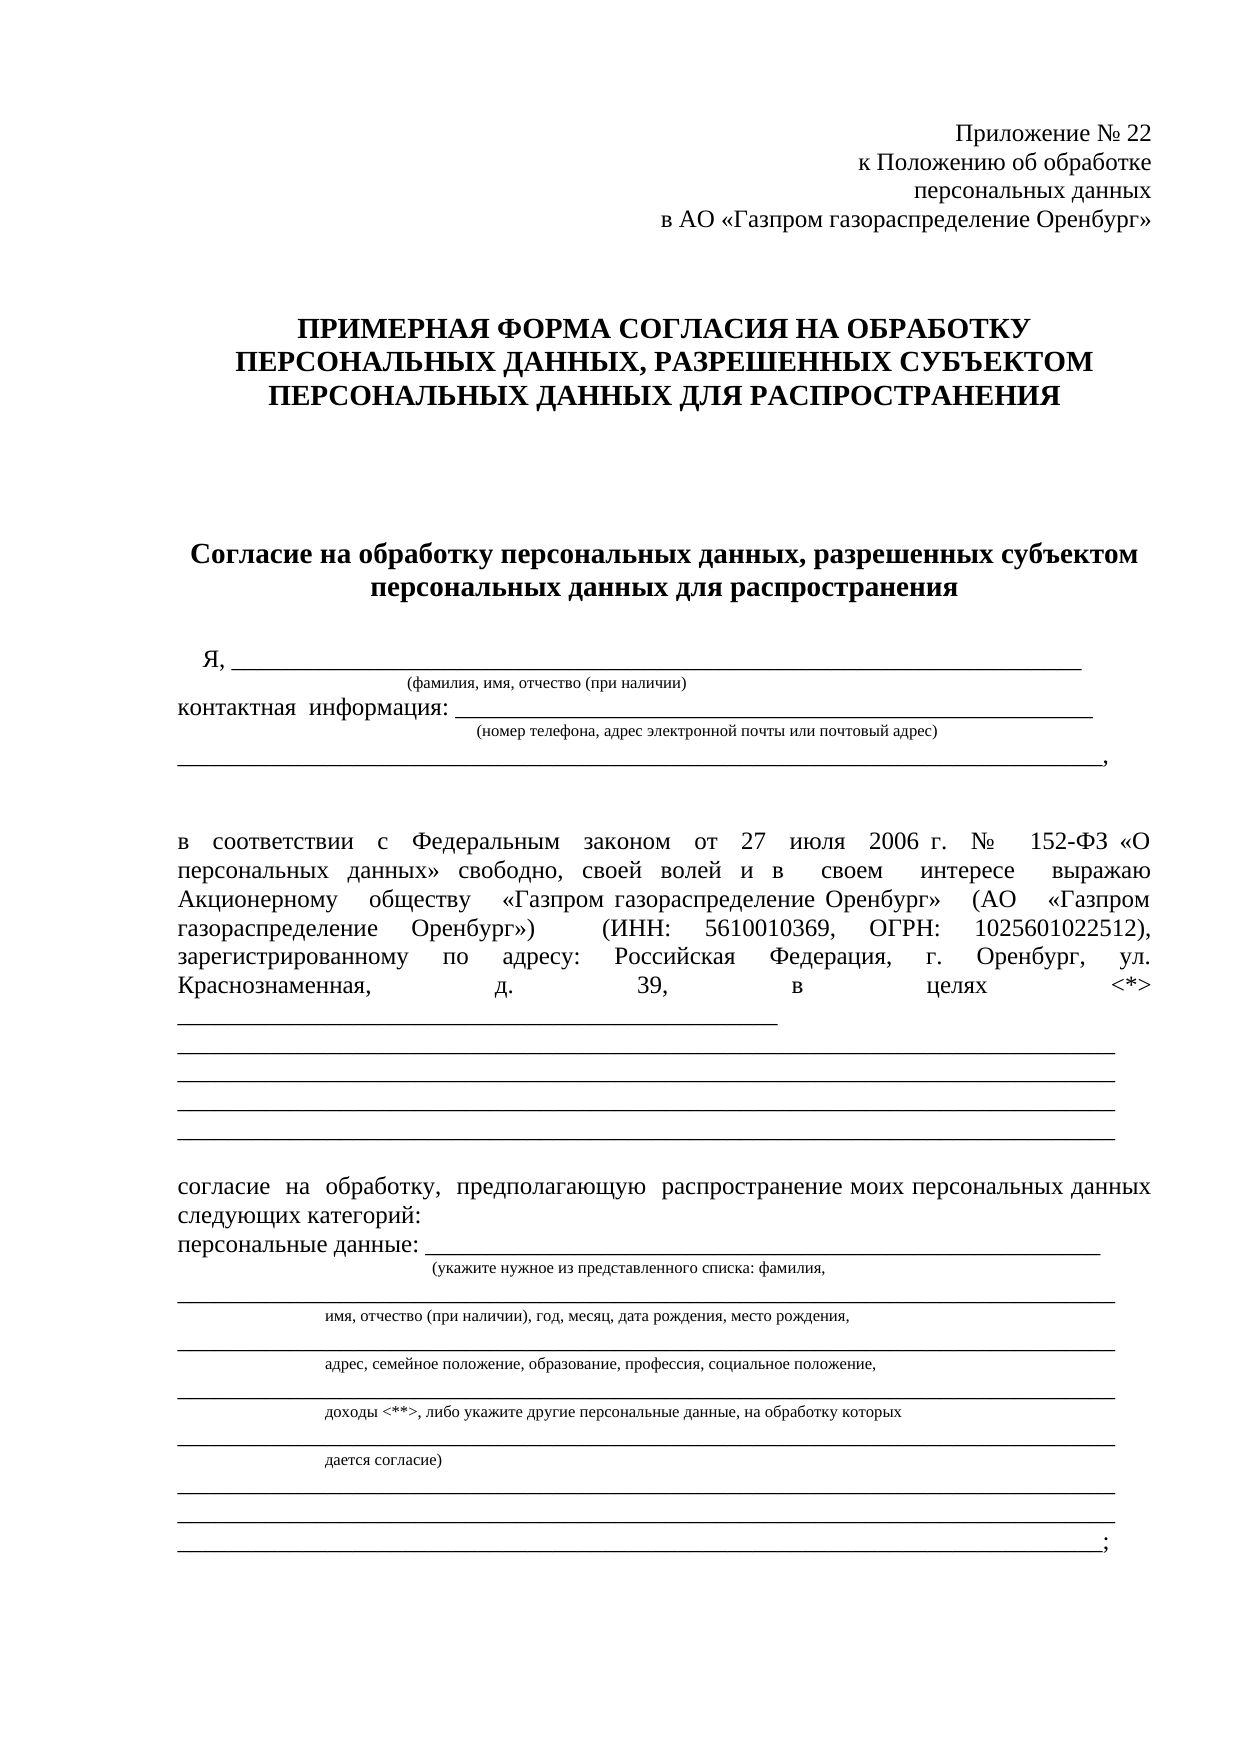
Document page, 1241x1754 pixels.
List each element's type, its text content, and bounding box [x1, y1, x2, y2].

text персональных данных [177, 176, 1152, 204]
text (укажите нужное из представленного списка: фамилия, [177, 1258, 1152, 1277]
text согласие на обработку, предполагающую распространение моих персональных данных следующих категорий: [177, 1171, 1152, 1229]
text Я, ____________________________________________________________________ [177, 644, 1152, 673]
text ___________________________________________________________________________ [177, 1056, 1152, 1085]
text (фамилия, имя, отчество (при наличии) [177, 673, 1152, 692]
text ___________________________________________________________________________ [177, 1373, 1152, 1401]
text в соответствии с Федеральным законом от 27 июля 2006 г. № 152-ФЗ «О персональных данных» свободно, своей волей и в своем интересе выражаю Акционерному обществу «Газпром газораспределение Оренбург» (АО «Газпром газораспределение Оренбург») (ИНН: 5610010369, ОГРН: 1025601022512), зарегистрированному по адресу: Российская Федерация, г. Оренбург, ул. Краснознаменная, д. 39, в целях <*> ________________________________________________ [177, 826, 1152, 1028]
text в АО «Газпром газораспределение Оренбург» [177, 204, 1152, 233]
text доходы <**>, либо укажите другие персональные данные, на обработку которых [251, 1401, 1152, 1421]
list Согласие на обработку персональных данных, разрешенных субъектом персональных данных для распространения [177, 536, 1152, 603]
text имя, отчество (при наличии), год, месяц, дата рождения, место рождения, [251, 1306, 1152, 1325]
text контактная информация: ___________________________________________________ [177, 692, 1152, 721]
text __________________________________________________________________________, [177, 740, 1152, 769]
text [177, 1497, 1152, 1526]
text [177, 1468, 1152, 1497]
text Приложение № 22 [177, 118, 1152, 147]
text ___________________________________________________________________________ [177, 1421, 1152, 1449]
text (номер телефона, адрес электронной почты или почтовый адрес) [177, 721, 1152, 740]
text дается согласие) [251, 1449, 1152, 1468]
list ПРИМЕРНАЯ ФОРМА СОГЛАСИЯ НА ОБРАБОТКУ ПЕРСОНАЛЬНЫХ ДАННЫХ, РАЗРЕШЕННЫХ СУБЪЕКТОМ ПЕРСОНАЛЬНЫХ ДАННЫХ ДЛЯ РАСПРОСТРАНЕНИЯ [177, 311, 1152, 411]
text ___________________________________________________________________________ [177, 1028, 1152, 1056]
text персональные данные: ______________________________________________________ [177, 1229, 1152, 1258]
text ___________________________________________________________________________ [177, 1114, 1152, 1143]
text ___________________________________________________________________________ [177, 1085, 1152, 1114]
text ___________________________________________________________________________ [177, 1277, 1152, 1306]
text __________________________________________________________________________; [177, 1526, 1152, 1555]
text адрес, семейное положение, образование, профессия, социальное положение, [251, 1353, 1152, 1373]
text ___________________________________________________________________________ [177, 1325, 1152, 1353]
text к Положению об обработке [177, 147, 1152, 176]
